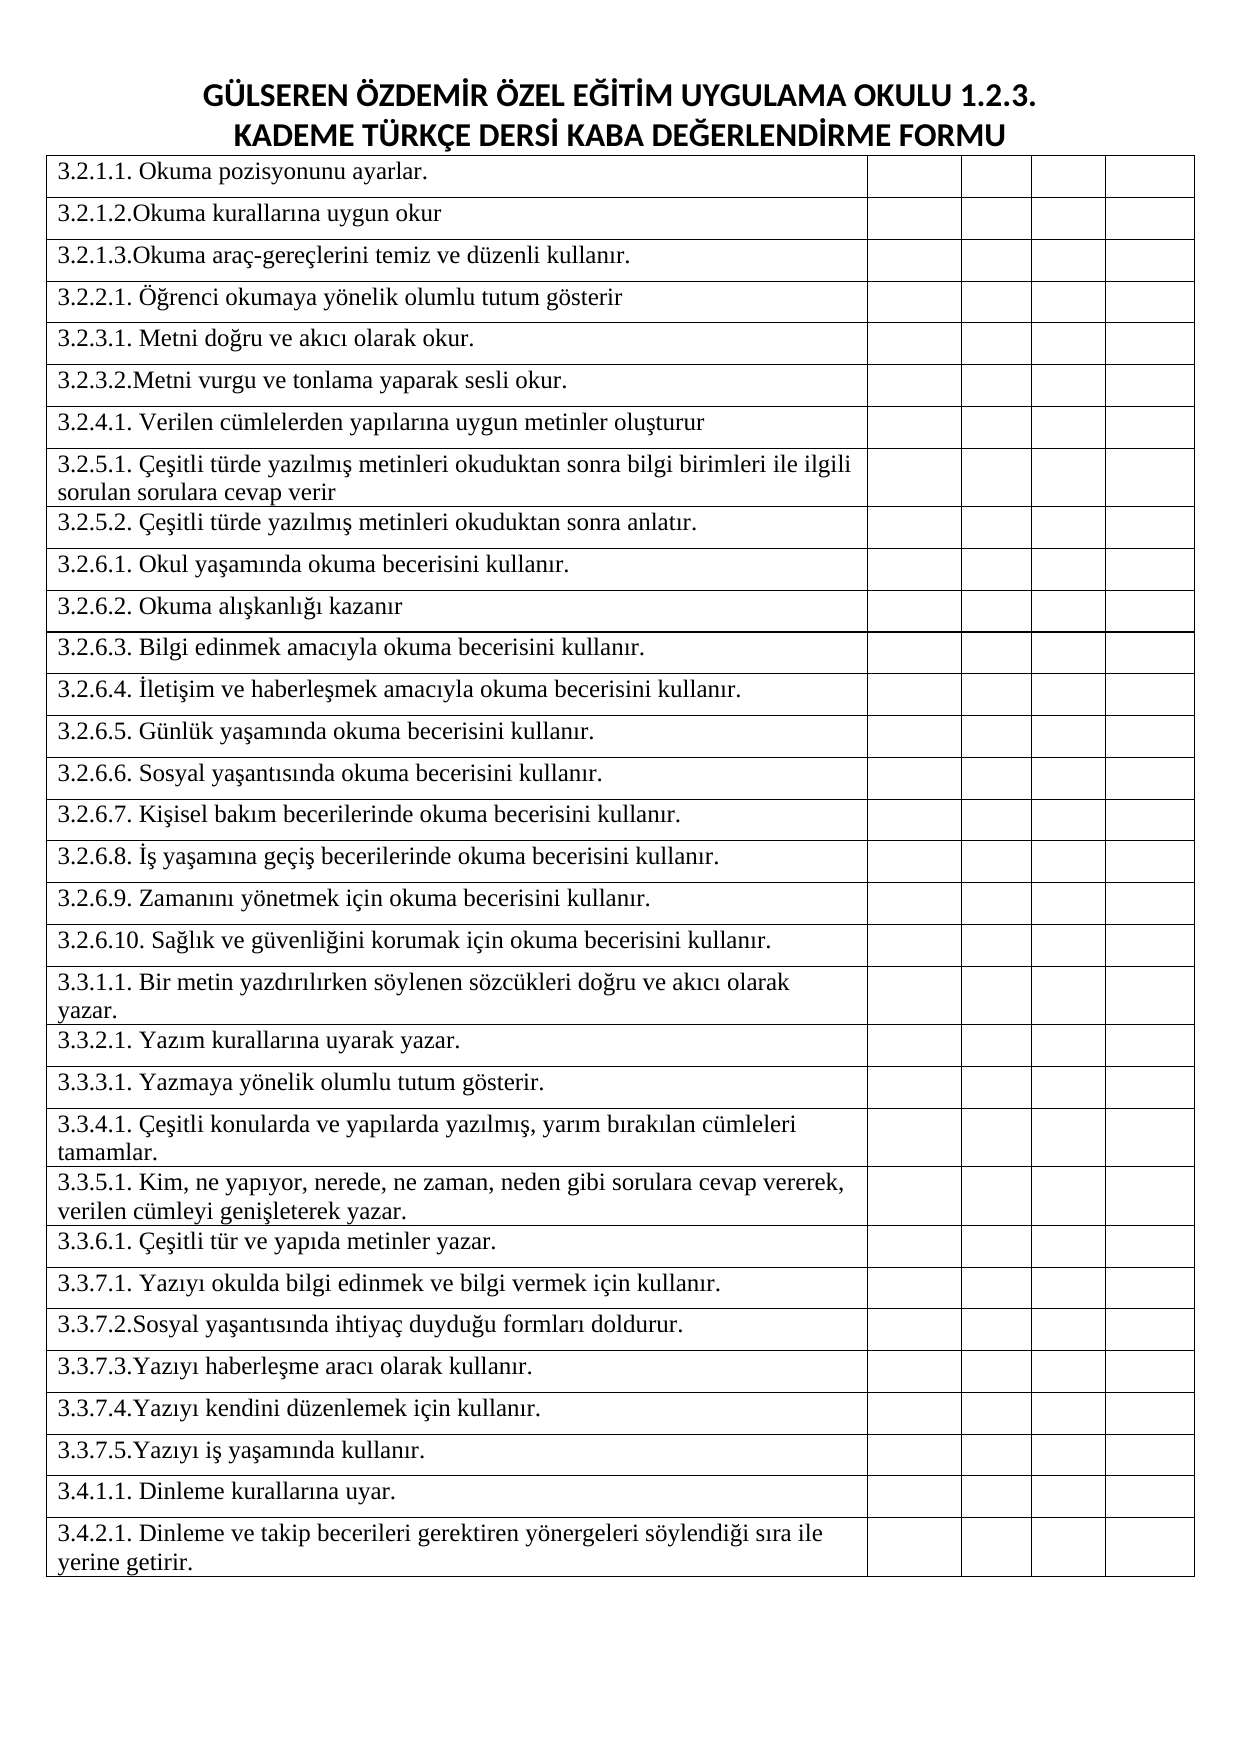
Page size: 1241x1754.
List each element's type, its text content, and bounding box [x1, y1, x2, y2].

table_cell 3.3.2.1. Yazım kurallarına uyarak yazar. [47, 1025, 867, 1066]
table_cell [1106, 507, 1194, 548]
table_cell [1106, 1518, 1194, 1576]
table_cell 3.3.1.1. Bir metin yazdırılırken söylenen sözcükleri doğru ve akıcı olarak yazar. [47, 967, 867, 1024]
table_cell [962, 282, 1031, 322]
table_cell [1032, 198, 1105, 239]
table_cell [1032, 800, 1105, 840]
table_cell [962, 1309, 1031, 1350]
table_cell [1032, 591, 1105, 631]
table_cell [1032, 1025, 1105, 1066]
table_cell [1032, 1167, 1105, 1225]
table_cell [1032, 967, 1105, 1024]
table_cell [1032, 716, 1105, 757]
table_cell [1106, 407, 1194, 448]
table_cell [868, 240, 961, 281]
table_cell 3.2.6.7. Kişisel bakım becerilerinde okuma becerisini kullanır. [47, 800, 867, 840]
table_cell [1032, 323, 1105, 364]
table_cell [868, 507, 961, 548]
table_cell [1032, 1351, 1105, 1392]
table_cell 3.2.6.4. İletişim ve haberleşmek amacıyla okuma becerisini kullanır. [47, 674, 867, 715]
table_cell [1106, 591, 1194, 631]
table_cell [868, 841, 961, 882]
table_cell [962, 1025, 1031, 1066]
table_cell 3.2.6.1. Okul yaşamında okuma becerisini kullanır. [47, 549, 867, 590]
table_cell [962, 925, 1031, 966]
table_cell [868, 967, 961, 1024]
table_cell [868, 1268, 961, 1308]
table_cell [1032, 1476, 1105, 1517]
table_cell [1032, 1109, 1105, 1166]
table_cell [868, 633, 961, 673]
table_cell [962, 841, 1031, 882]
table_cell 3.2.3.1. Metni doğru ve akıcı olarak okur. [47, 323, 867, 364]
table_cell [1106, 156, 1194, 197]
table_cell [1106, 1268, 1194, 1308]
table_cell 3.3.3.1. Yazmaya yönelik olumlu tutum gösterir. [47, 1067, 867, 1108]
table_cell [962, 1476, 1031, 1517]
table_cell [1032, 841, 1105, 882]
table_cell [962, 1435, 1031, 1475]
table_cell [868, 1435, 961, 1475]
table_cell [868, 449, 961, 506]
table_cell [868, 716, 961, 757]
table_cell [868, 407, 961, 448]
table_cell [1106, 549, 1194, 590]
table_cell [1032, 407, 1105, 448]
table_cell [1032, 507, 1105, 548]
table_cell [962, 967, 1031, 1024]
table_cell [868, 1393, 961, 1434]
table_cell 3.4.2.1. Dinleme ve takip becerileri gerektiren yönergeleri söylendiği sıra ile yerine getirir. [47, 1518, 867, 1576]
table_cell [1106, 716, 1194, 757]
table_cell 3.2.3.2.Metni vurgu ve tonlama yaparak sesli okur. [47, 365, 867, 406]
table_cell 3.3.7.4.Yazıyı kendini düzenlemek için kullanır. [47, 1393, 867, 1434]
table_cell [962, 1067, 1031, 1108]
table_cell [1106, 1393, 1194, 1434]
table_cell 3.3.5.1. Kim, ne yapıyor, nerede, ne zaman, neden gibi sorulara cevap vererek, verilen cümleyi genişleterek yazar. [47, 1167, 867, 1225]
table_cell [962, 449, 1031, 506]
table_cell [1106, 841, 1194, 882]
table_cell [962, 240, 1031, 281]
table_cell 3.4.1.1. Dinleme kurallarına uyar. [47, 1476, 867, 1517]
table_cell [1106, 967, 1194, 1024]
table_cell [962, 1167, 1031, 1225]
table_cell [868, 1476, 961, 1517]
table_cell 3.2.6.6. Sosyal yaşantısında okuma becerisini kullanır. [47, 758, 867, 798]
table_cell [1032, 240, 1105, 281]
table_cell [1106, 1476, 1194, 1517]
table_cell [868, 1067, 961, 1108]
table_cell 3.2.6.5. Günlük yaşamında okuma becerisini kullanır. [47, 716, 867, 757]
table_cell [868, 323, 961, 364]
table_cell [868, 282, 961, 322]
table_cell [1106, 633, 1194, 673]
table_cell [1106, 1309, 1194, 1350]
table_cell [962, 800, 1031, 840]
table_cell [1032, 674, 1105, 715]
table_cell 3.2.6.2. Okuma alışkanlığı kazanır [47, 591, 867, 631]
table_cell 3.2.2.1. Öğrenci okumaya yönelik olumlu tutum gösterir [47, 282, 867, 322]
table_cell [962, 758, 1031, 798]
table_cell [1106, 1351, 1194, 1392]
table_cell [1106, 674, 1194, 715]
table_cell 3.3.7.5.Yazıyı iş yaşamında kullanır. [47, 1435, 867, 1475]
table_cell [1106, 1167, 1194, 1225]
table_cell [1106, 883, 1194, 924]
table_cell [962, 549, 1031, 590]
table_cell 3.3.7.1. Yazıyı okulda bilgi edinmek ve bilgi vermek için kullanır. [47, 1268, 867, 1308]
table_cell [1032, 449, 1105, 506]
table_cell [1106, 800, 1194, 840]
table_cell [1032, 1268, 1105, 1308]
table_cell [1032, 633, 1105, 673]
table_cell [1106, 925, 1194, 966]
table_cell 3.2.6.9. Zamanını yönetmek için okuma becerisini kullanır. [47, 883, 867, 924]
table_cell [1032, 549, 1105, 590]
table_cell [1106, 198, 1194, 239]
table_cell [1106, 1109, 1194, 1166]
table_cell [868, 1226, 961, 1267]
table_cell [1106, 1025, 1194, 1066]
table_cell [1032, 1518, 1105, 1576]
table_cell [868, 365, 961, 406]
table_cell [962, 1518, 1031, 1576]
table_cell [868, 1025, 961, 1066]
table_cell [962, 633, 1031, 673]
table_cell [1032, 925, 1105, 966]
table_cell [962, 1351, 1031, 1392]
table_cell 3.3.7.3.Yazıyı haberleşme aracı olarak kullanır. [47, 1351, 867, 1392]
table_cell [962, 1226, 1031, 1267]
table_cell [962, 507, 1031, 548]
table_cell 3.3.7.2.Sosyal yaşantısında ihtiyaç duyduğu formları doldurur. [47, 1309, 867, 1350]
table_cell [868, 549, 961, 590]
table_cell 3.2.5.1. Çeşitli türde yazılmış metinleri okuduktan sonra bilgi birimleri ile ilgili sorulan sorulara cevap verir [47, 449, 867, 506]
table_cell [962, 674, 1031, 715]
table_cell [868, 883, 961, 924]
table_cell [868, 758, 961, 798]
table_cell [1106, 449, 1194, 506]
table_cell [962, 1109, 1031, 1166]
table_cell [1106, 282, 1194, 322]
table_cell [868, 925, 961, 966]
table_cell [1032, 156, 1105, 197]
table_cell [962, 716, 1031, 757]
table_cell [868, 800, 961, 840]
table_cell [962, 1268, 1031, 1308]
table_cell [1032, 1067, 1105, 1108]
table_cell [962, 1393, 1031, 1434]
table_cell [868, 198, 961, 239]
table_cell [962, 407, 1031, 448]
table_cell [962, 883, 1031, 924]
table_cell 3.2.6.3. Bilgi edinmek amacıyla okuma becerisini kullanır. [47, 633, 867, 673]
table_cell 3.2.1.3.Okuma araç-gereçlerini temiz ve düzenli kullanır. [47, 240, 867, 281]
table_cell [1106, 323, 1194, 364]
table_cell [1032, 365, 1105, 406]
table_cell 3.2.6.10. Sağlık ve güvenliğini korumak için okuma becerisini kullanır. [47, 925, 867, 966]
table_cell [868, 1518, 961, 1576]
table_cell [962, 198, 1031, 239]
table_cell [1032, 883, 1105, 924]
table_cell 3.2.4.1. Verilen cümlelerden yapılarına uygun metinler oluşturur [47, 407, 867, 448]
table_cell [1106, 1435, 1194, 1475]
table_cell [868, 1109, 961, 1166]
table_cell [962, 323, 1031, 364]
table_cell [1106, 1226, 1194, 1267]
table_cell [1032, 1393, 1105, 1434]
table_cell [1106, 240, 1194, 281]
table_cell [1106, 365, 1194, 406]
table_cell [868, 1309, 961, 1350]
table_cell [962, 156, 1031, 197]
table_cell [1106, 758, 1194, 798]
table_cell [962, 365, 1031, 406]
table_cell [1032, 1226, 1105, 1267]
table_cell [868, 156, 961, 197]
table_cell [1032, 1435, 1105, 1475]
table_cell 3.3.4.1. Çeşitli konularda ve yapılarda yazılmış, yarım bırakılan cümleleri tamamlar. [47, 1109, 867, 1166]
table_cell [868, 591, 961, 631]
table_cell [868, 1167, 961, 1225]
table_cell 3.2.1.1. Okuma pozisyonunu ayarlar. [47, 156, 867, 197]
table_cell [1032, 282, 1105, 322]
table_cell [1106, 1067, 1194, 1108]
table_cell 3.2.1.2.Okuma kurallarına uygun okur [47, 198, 867, 239]
table_cell 3.2.6.8. İş yaşamına geçiş becerilerinde okuma becerisini kullanır. [47, 841, 867, 882]
table_cell [962, 591, 1031, 631]
table_cell [1032, 758, 1105, 798]
table_cell [868, 674, 961, 715]
table_cell [868, 1351, 961, 1392]
table_cell [1032, 1309, 1105, 1350]
table_cell 3.2.5.2. Çeşitli türde yazılmış metinleri okuduktan sonra anlatır. [47, 507, 867, 548]
table_cell 3.3.6.1. Çeşitli tür ve yapıda metinler yazar. [47, 1226, 867, 1267]
